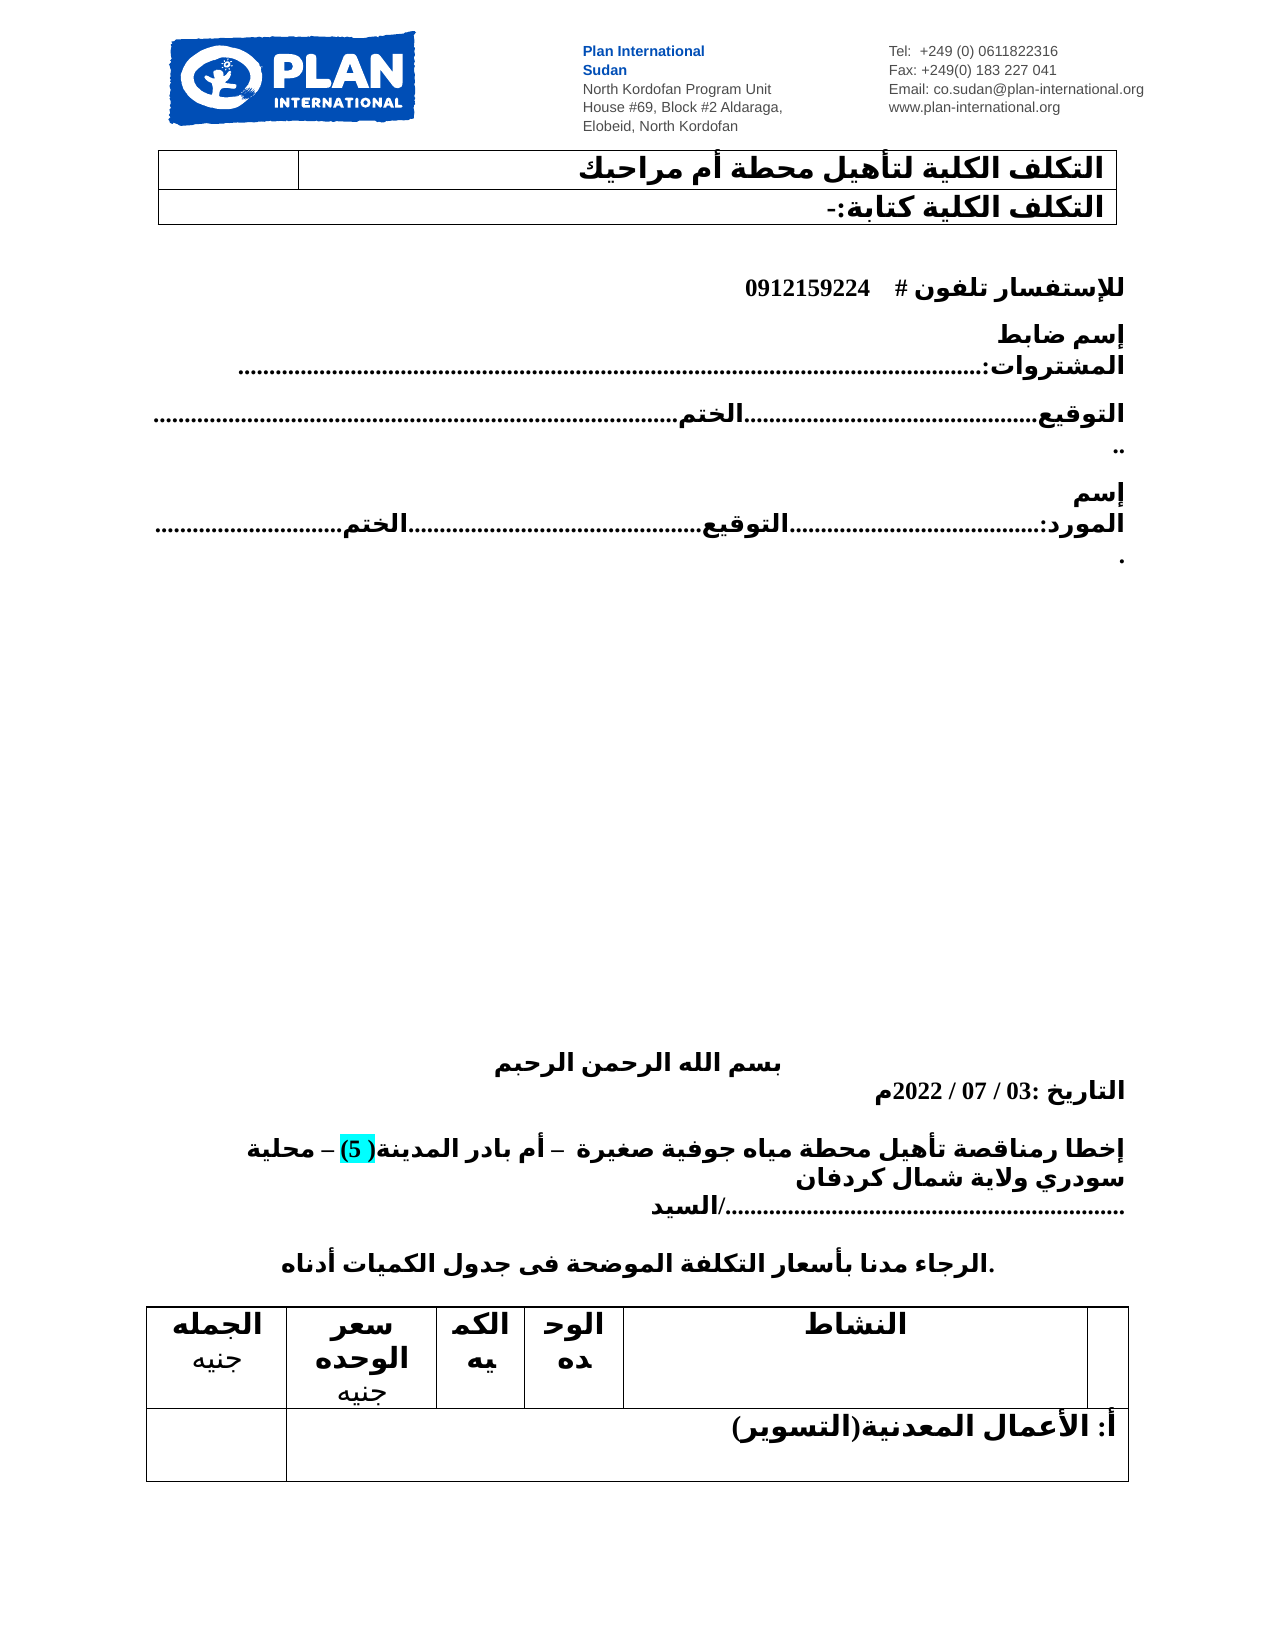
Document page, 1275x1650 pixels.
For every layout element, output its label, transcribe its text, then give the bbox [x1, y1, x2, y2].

text الرجاء مدنا بأسعار التكلفة الموضحة فى جدول الكميات أدناه. [150, 1249, 1125, 1278]
text السيد/................................................................ [150, 1191, 1125, 1220]
text التاريخ :03 / 07 / 2022م [150, 1076, 1125, 1105]
table_header سعر الوحده جنيه [287, 1308, 436, 1408]
table_header الجمله جنيه [147, 1308, 286, 1408]
table_header النشاط [624, 1308, 1087, 1408]
text التوقيع...............................................الختم...................................................................................... [150, 399, 1125, 459]
table_cell [159, 151, 298, 189]
text للإستفسار تلفون # 0912159224 [150, 273, 1125, 301]
text بسم الله الرحمن الرحبم [150, 1048, 1125, 1076]
table_cell التكلف الكلية كتابة:- [159, 190, 1116, 224]
table_cell أ: الأعمال المعدنية(التسوير) [287, 1409, 1128, 1481]
table_header [1088, 1308, 1128, 1408]
table_cell [147, 1409, 286, 1481]
text إسم ضابط المشتروات:....................................................................................................................... [150, 320, 1125, 380]
text إخطا رمناقصة تأهيل محطة مياه جوفية صغيرة – أم بادر المدينة( 5) – محلية سودري ولاية شمال كردفان [150, 1134, 1125, 1191]
table_header الكميه [437, 1308, 524, 1408]
table_header الوحده [525, 1308, 623, 1408]
text إسم المورد:........................................التوقيع...............................................الختم............................... [150, 478, 1125, 569]
table_cell التكلف الكلية لتأهيل محطة أم مراحيك [299, 151, 1116, 189]
